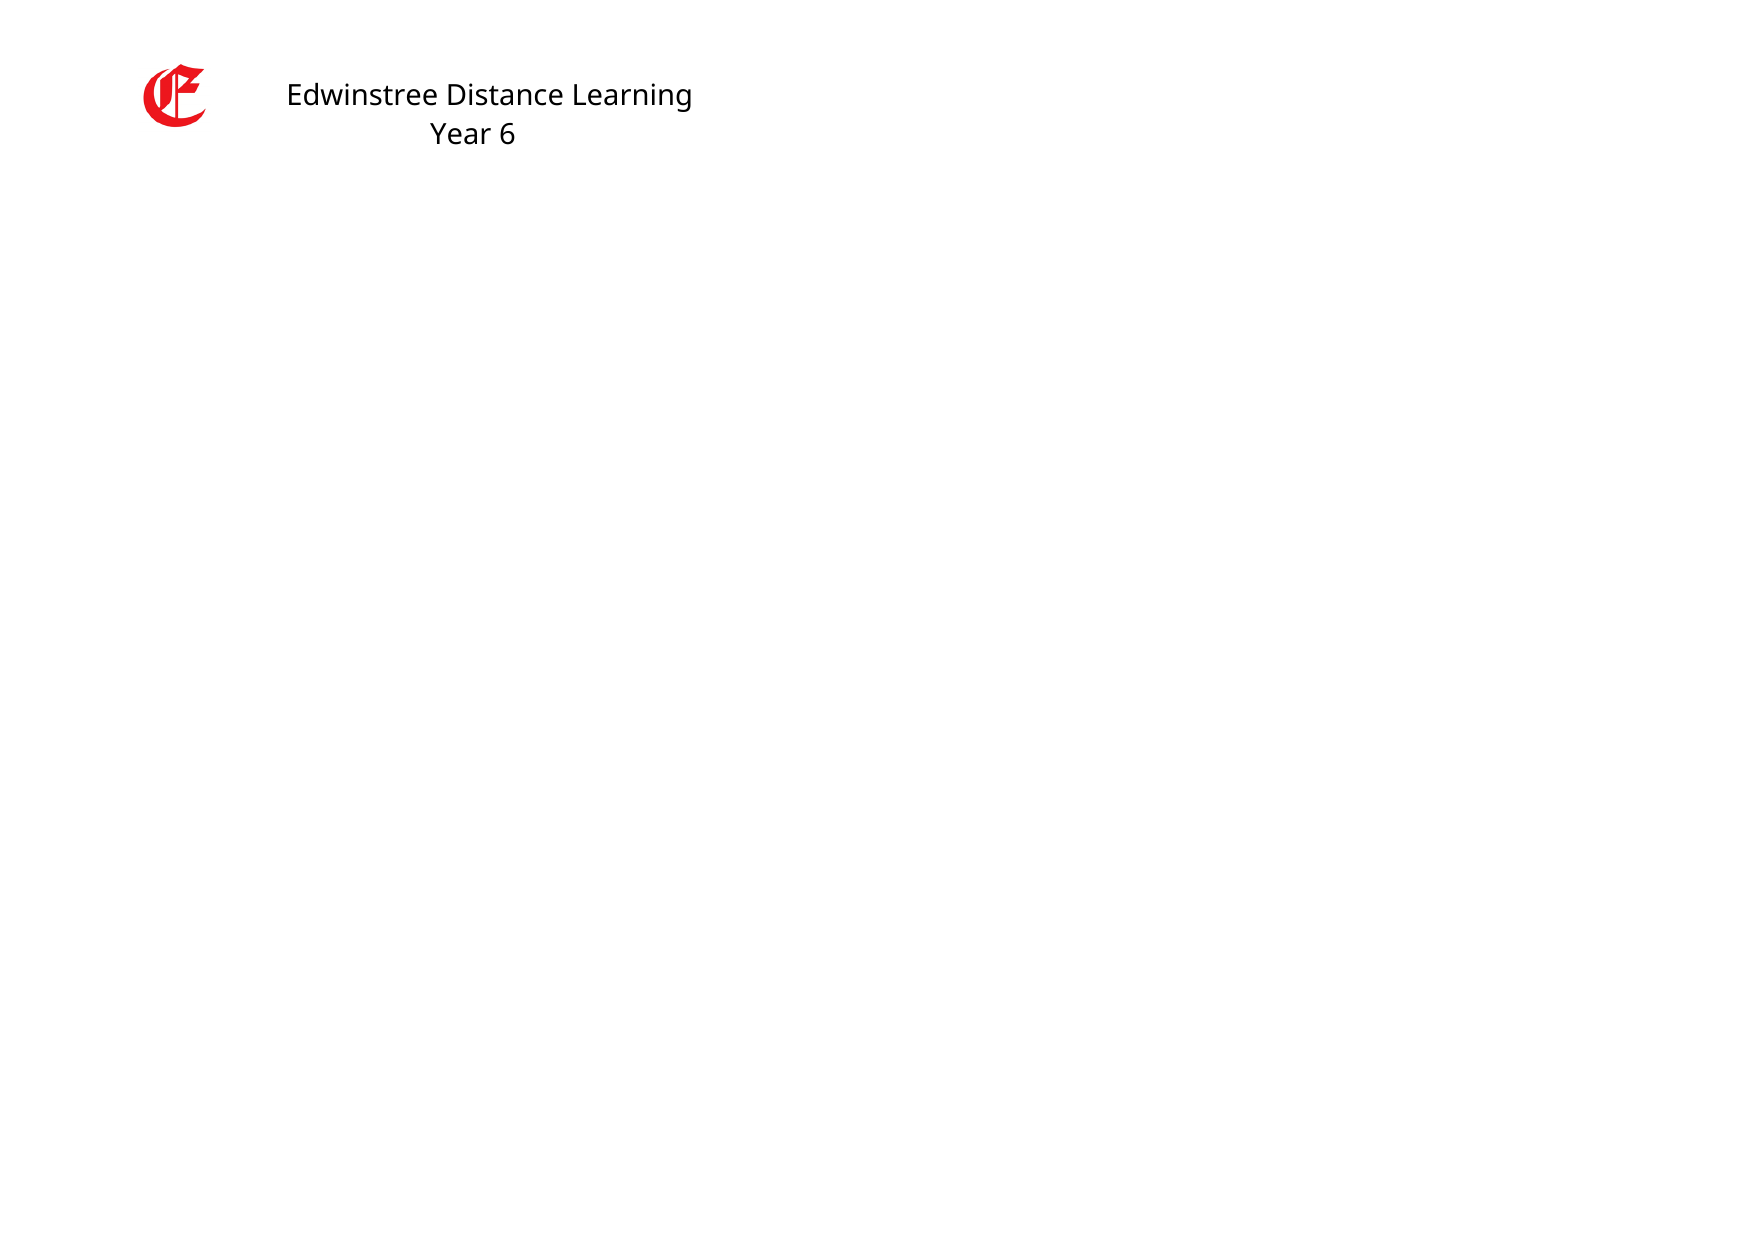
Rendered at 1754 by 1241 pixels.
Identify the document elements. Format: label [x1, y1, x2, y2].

picture [137, 61, 211, 132]
